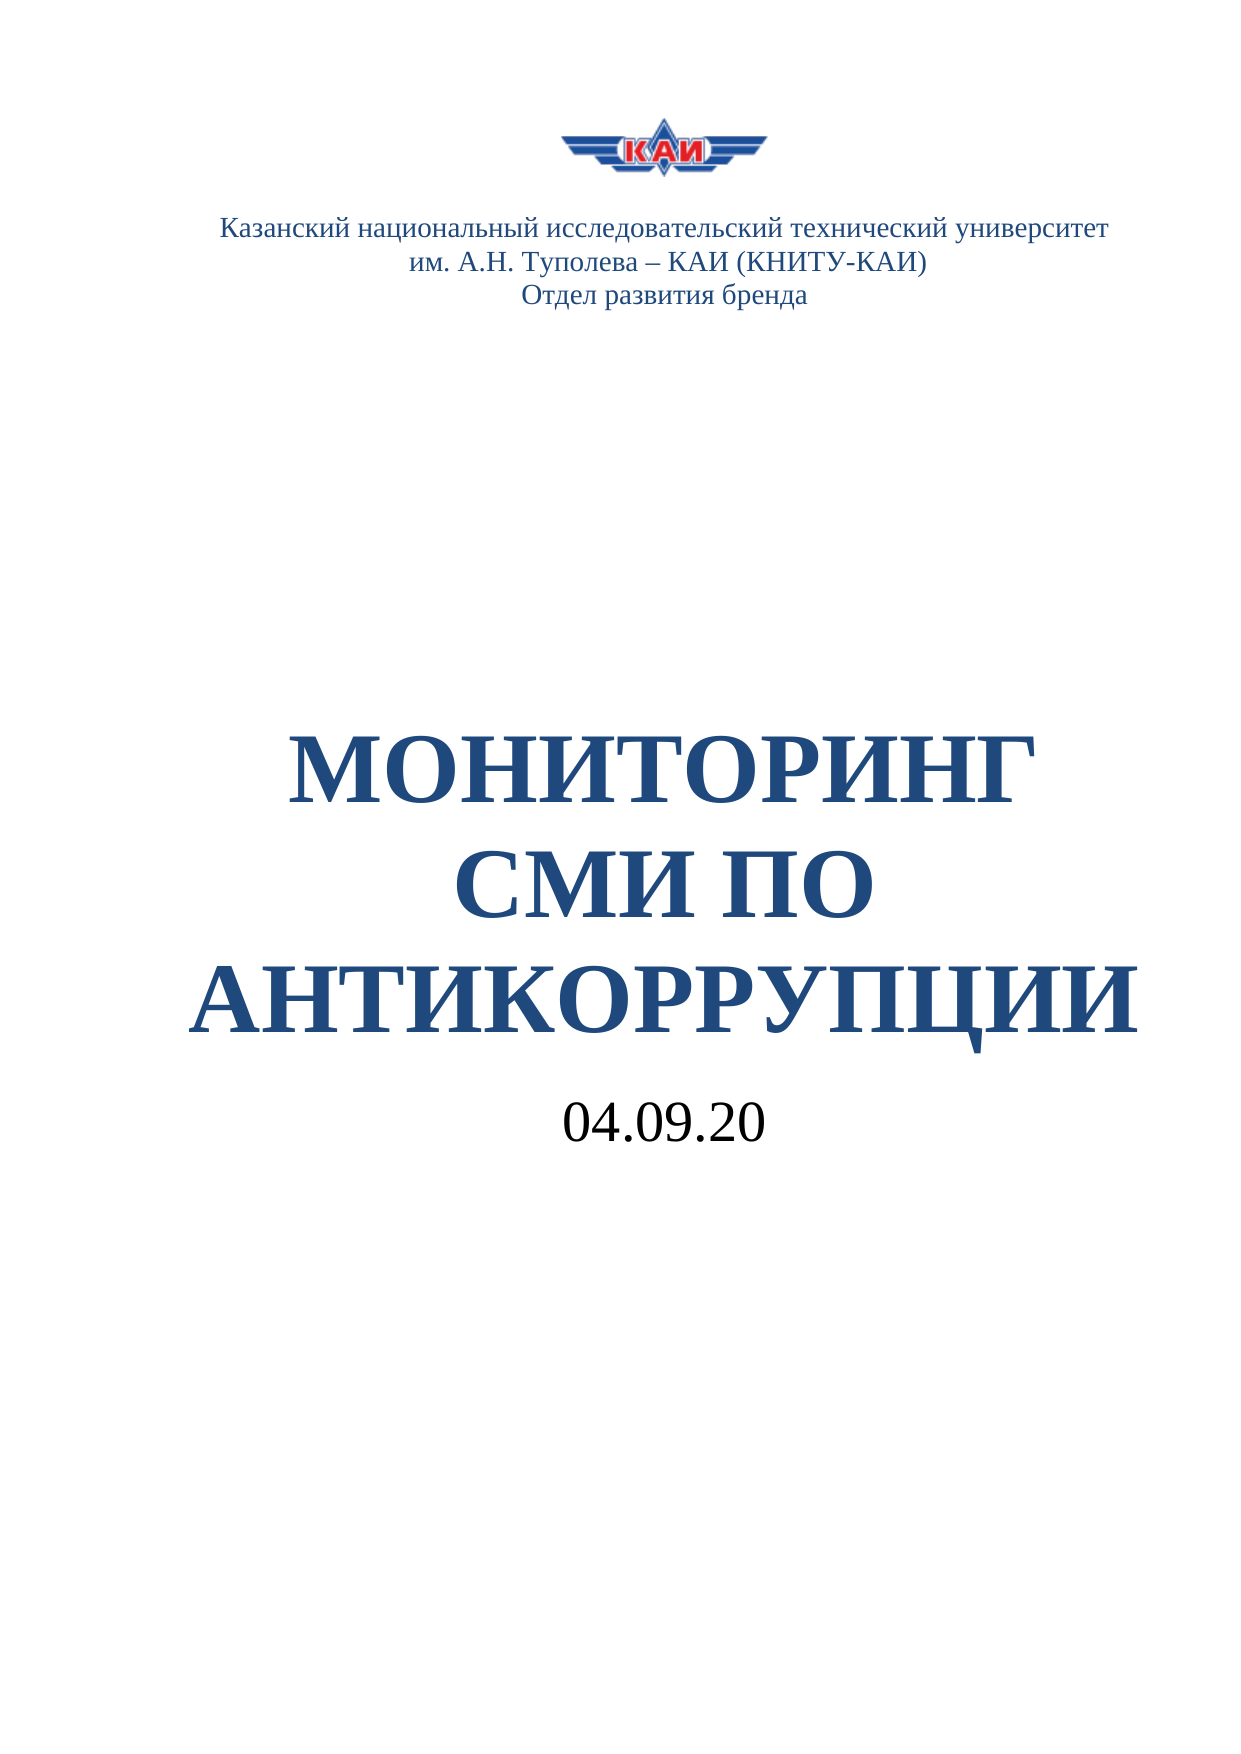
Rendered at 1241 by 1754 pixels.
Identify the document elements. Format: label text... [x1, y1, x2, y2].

text 04.09.20 [177, 1087, 1152, 1154]
text Отдел развития бренда [177, 277, 1152, 311]
text МОНИТОРИНГ СМИ ПО АНТИКОРРУПЦИИ [177, 708, 1152, 1053]
text Казанский национальный исследовательский технический университет [177, 210, 1152, 244]
text им. А.Н. Туполева – КАИ (КНИТУ-КАИ) [177, 244, 1152, 277]
picture [561, 118, 768, 177]
